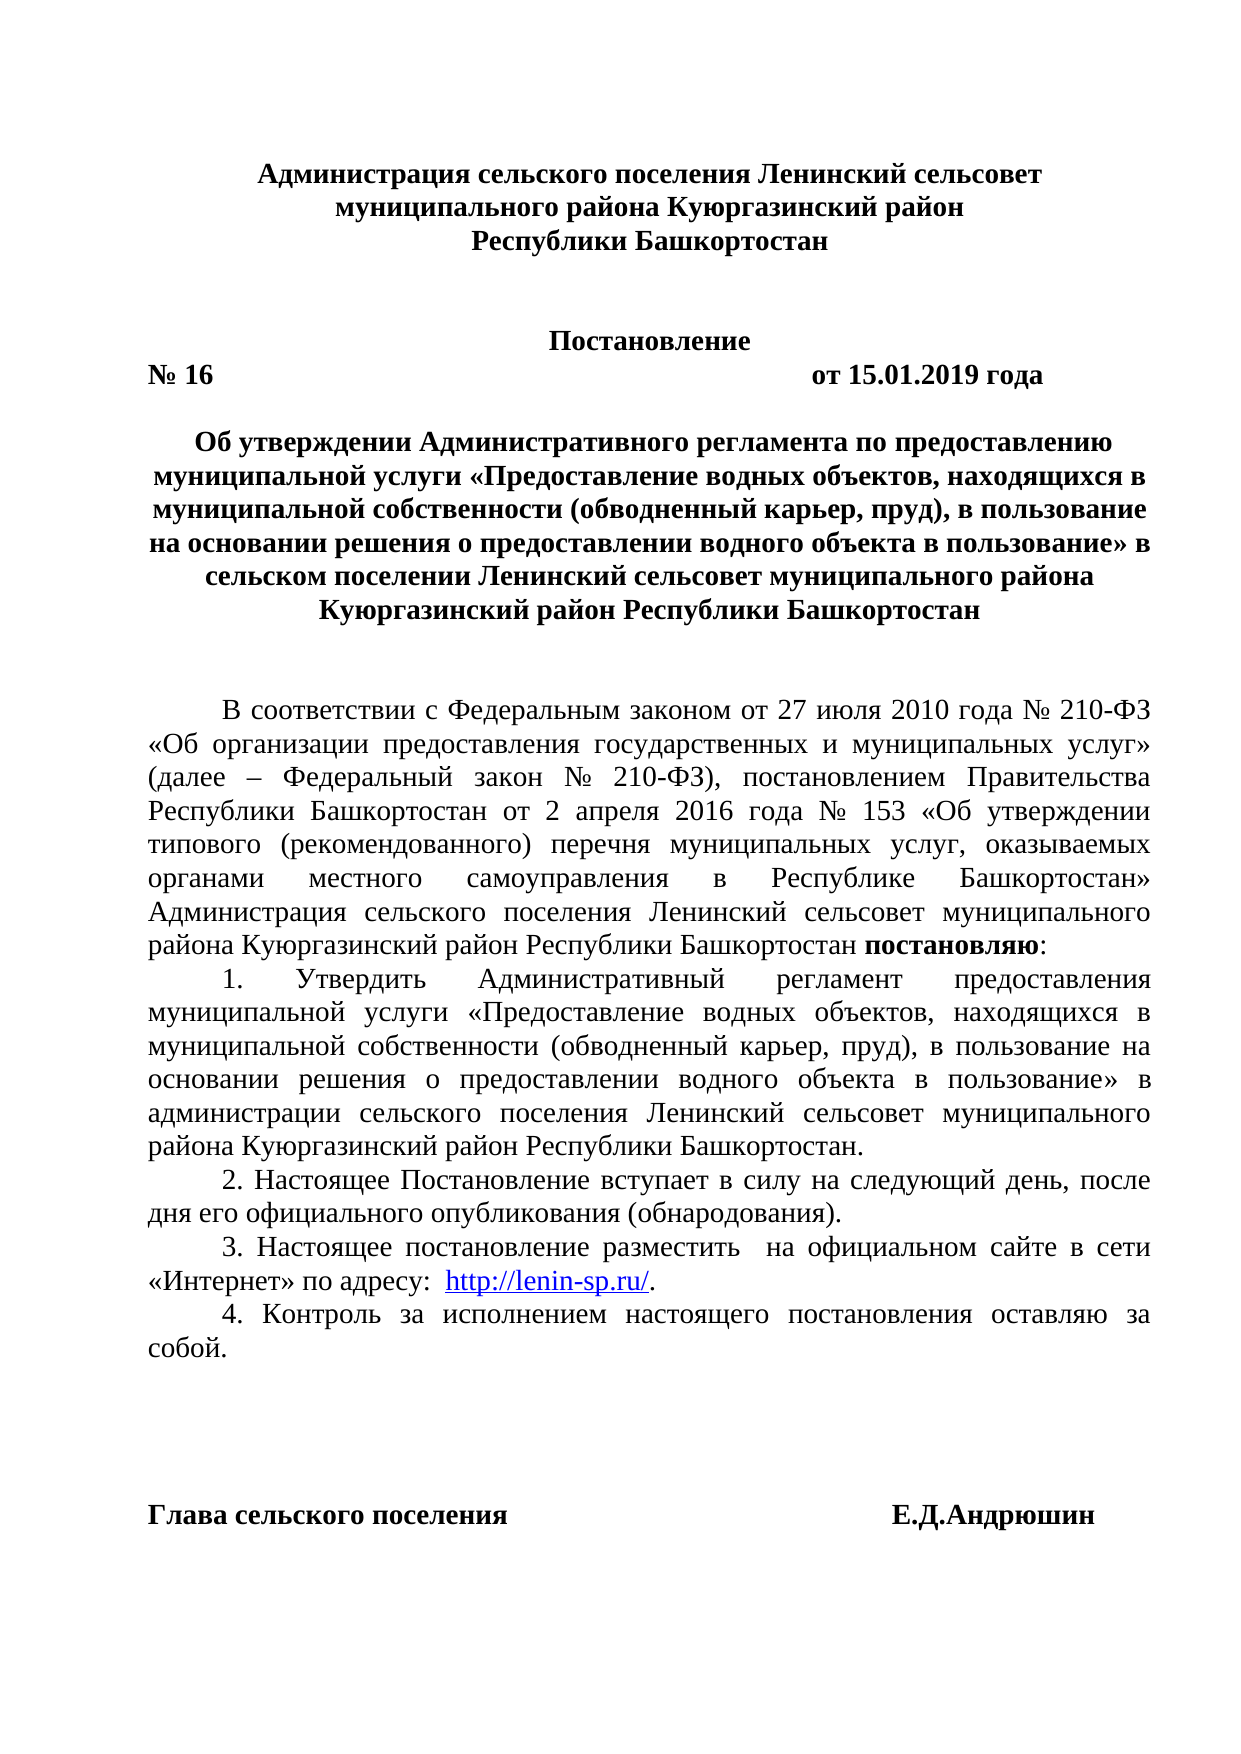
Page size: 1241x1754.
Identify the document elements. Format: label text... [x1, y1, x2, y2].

text 1. Утвердить Административный регламент предоставления муниципальной услуги «Предоставление водных объектов, находящихся в муниципальной собственности (обводненный карьер, пруд), в пользование на основании решения о предоставлении водного объекта в пользование» в администрации сельского поселения Ленинский сельсовет муниципального района Куюргазинский район Республики Башкортостан. [148, 961, 1152, 1162]
text Об утверждении Административного регламента по предоставлению муниципальной услуги «Предоставление водных объектов, находящихся в муниципальной собственности (обводненный карьер, пруд), в пользование на основании решения о предоставлении водного объекта в пользование» в сельском поселении Ленинский сельсовет муниципального района Куюргазинский район Республики Башкортостан [148, 424, 1152, 625]
text 4. Контроль за исполнением настоящего постановления оставляю за собой. [148, 1296, 1152, 1363]
text 2. Настоящее Постановление вступает в силу на следующий день, после дня его официального опубликования (обнародования). [148, 1162, 1152, 1229]
text № 16 от 15.01.2019 года [148, 357, 1152, 391]
text муниципального района Куюргазинский район [148, 189, 1152, 223]
text 3. Настоящее постановление разместить на официальном сайте в сети «Интернет» по адресу: http://lenin-sp.ru/. [148, 1229, 1152, 1296]
text Постановление [148, 323, 1152, 357]
text В соответствии с Федеральным законом от 27 июля 2010 года № 210-ФЗ «Об организации предоставления государственных и муниципальных услуг» (далее – Федеральный закон № 210-ФЗ), постановлением Правительства Республики Башкортостан от 2 апреля 2016 года № 153 «Об утверждении типового (рекомендованного) перечня муниципальных услуг, оказываемых органами местного самоуправления в Республике Башкортостан» Администрация сельского поселения Ленинский сельсовет муниципального района Куюргазинский район Республики Башкортостан постановляю: [148, 692, 1152, 961]
text Глава сельского поселения Е.Д.Андрюшин [148, 1497, 1152, 1531]
text Администрация сельского поселения Ленинский сельсовет [148, 156, 1152, 189]
text Республики Башкортостан [148, 223, 1152, 256]
